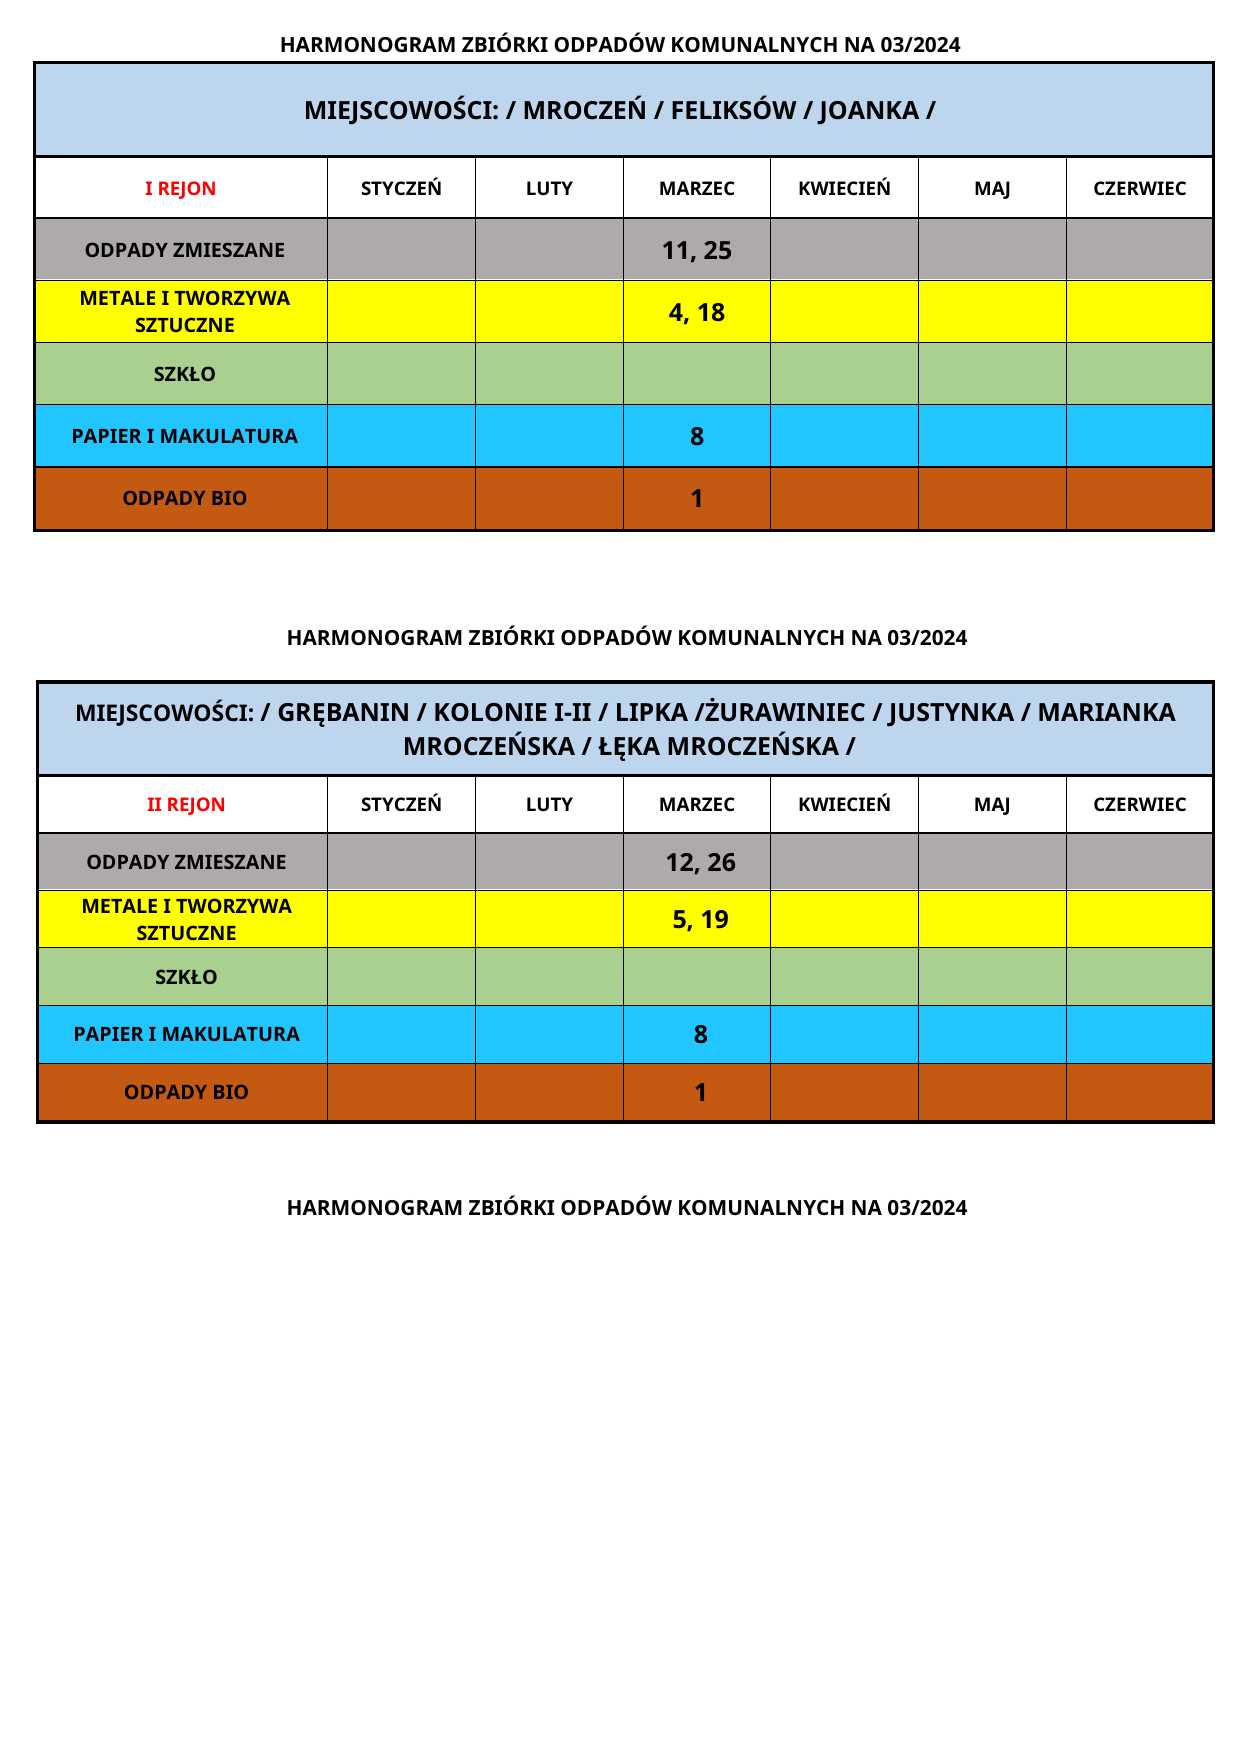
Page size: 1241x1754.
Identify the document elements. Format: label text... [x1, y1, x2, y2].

table_header [29, 61, 1225, 596]
table_cell [29, 680, 1225, 1166]
table_cell HARMONOGRAM ZBIÓRKI ODPADÓW KOMUNALNYCH NA 03/2024 [29, 1166, 1225, 1254]
table_cell HARMONOGRAM ZBIÓRKI ODPADÓW KOMUNALNYCH NA 03/2024 [29, 596, 1225, 680]
text HARMONOGRAM ZBIÓRKI ODPADÓW KOMUNALNYCH NA 03/2024 [103, 31, 1137, 59]
